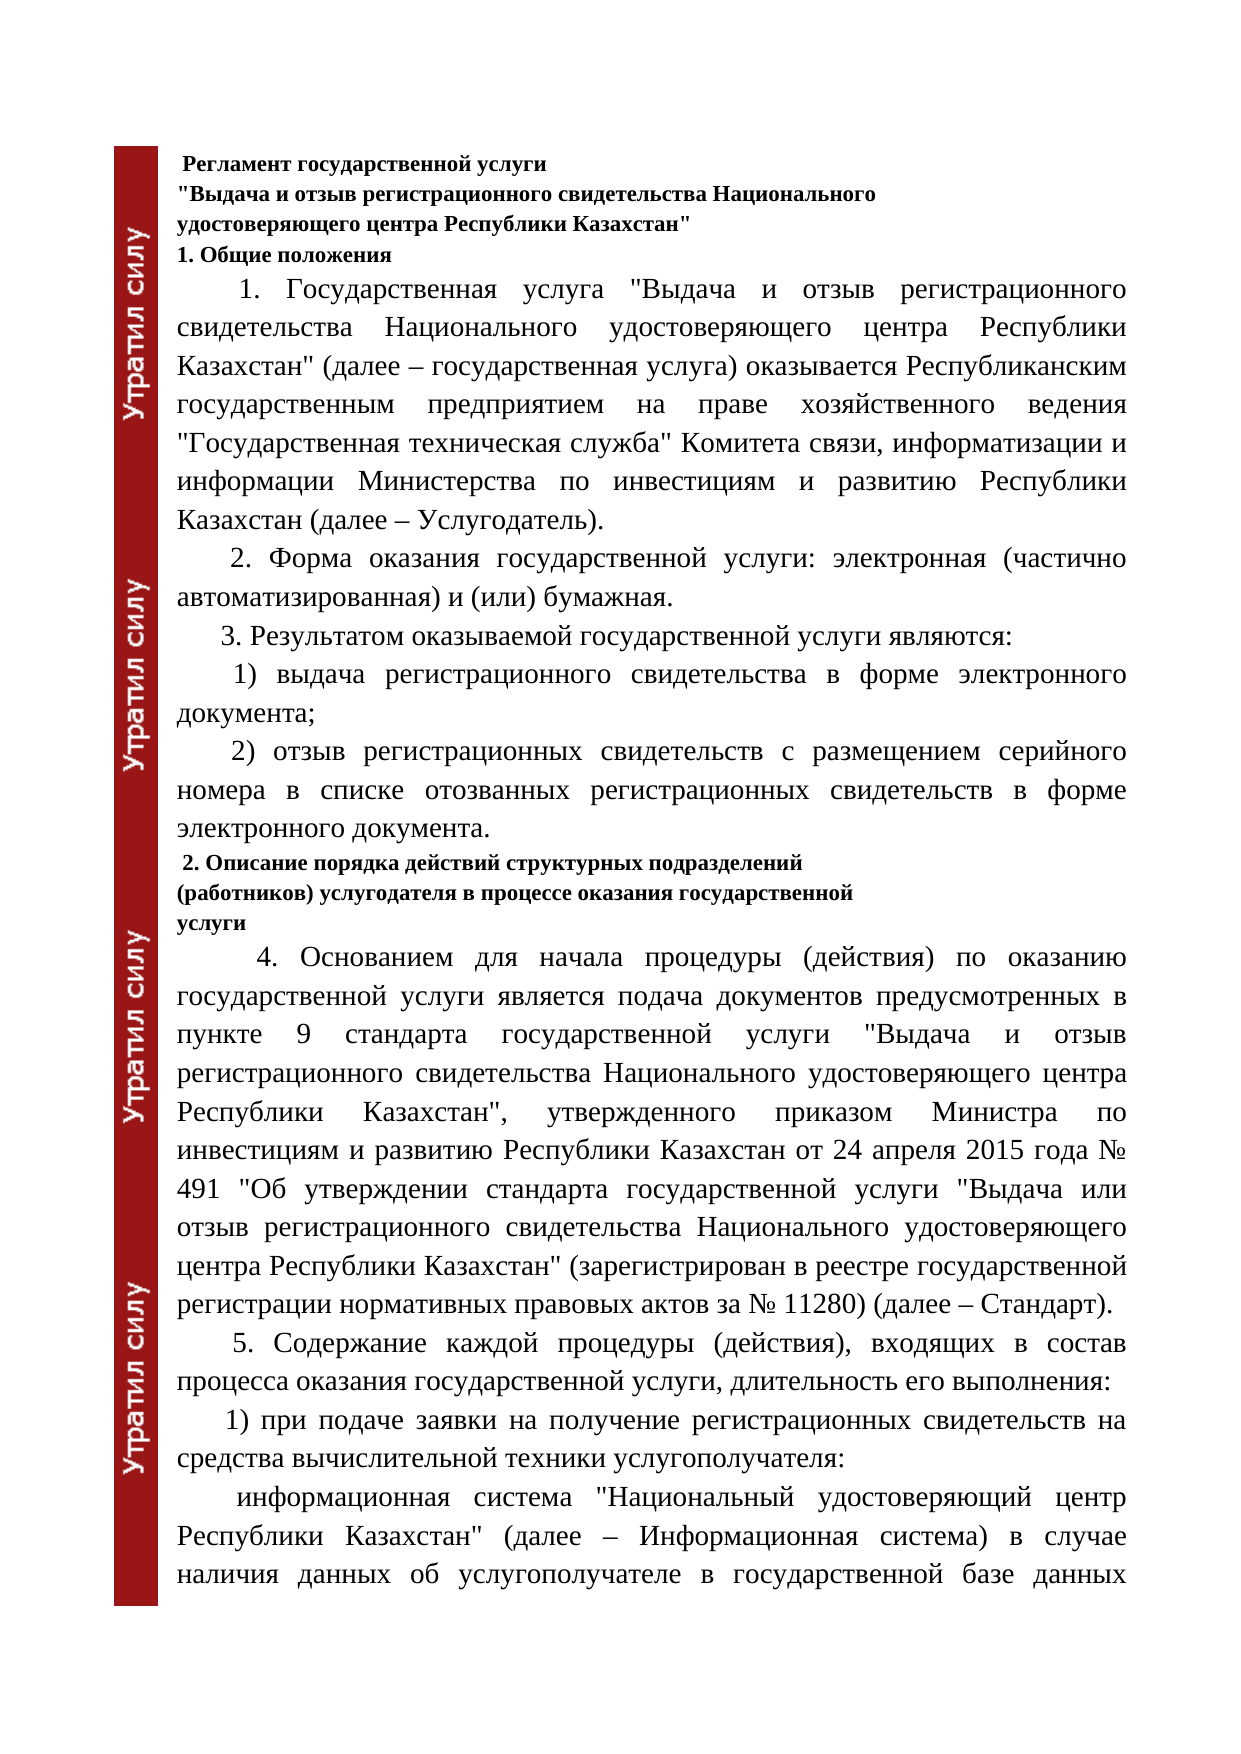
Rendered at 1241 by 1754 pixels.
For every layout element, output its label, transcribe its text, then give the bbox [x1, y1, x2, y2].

text 2) отзыв регистрационных свидетельств с размещением серийного номера в списке отозванных регистрационных свидетельств в форме электронного документа. [112, 733, 1128, 844]
picture [114, 651, 158, 656]
text Регламент государственной услуги "Выдача и отзыв регистрационного свидетельства Национального удостоверяющего центра Республики Казахстан" 1. Общие положения [112, 150, 1128, 267]
picture [114, 844, 158, 849]
text 2. Описание порядка действий структурных подразделений (работников) услугодателя в процессе оказания государственной услуги [112, 849, 1128, 936]
picture [114, 536, 158, 541]
picture [114, 1590, 158, 1606]
text 5. Содержание каждой процедуры (действия), входящих в состав процесса оказания государственной услуги, длительность его выполнения: [112, 1325, 1128, 1397]
picture [114, 267, 158, 271]
text 1. Государственная услуга "Выдача и отзыв регистрационного свидетельства Национального удостоверяющего центра Республики Казахстан" (далее – государственная услуга) оказывается Республиканским государственным предприятием на праве хозяйственного ведения "Государственная техническая служба" Комитета связи, информатизации и информации Министерства по инвестициям и развитию Республики Казахстан (далее – Услугодатель). [112, 271, 1128, 536]
text 3. Результатом оказываемой государственной услуги являются: [112, 618, 1128, 651]
text 1) при подаче заявки на получение регистрационных свидетельств на средства вычислительной техники услугополучателя: [112, 1402, 1128, 1474]
text 2. Форма оказания государственной услуги: электронная (частично автоматизированная) и (или) бумажная. [112, 541, 1128, 613]
text 1) выдача регистрационного свидетельства в форме электронного документа; [112, 656, 1128, 728]
picture [114, 1474, 158, 1479]
picture [114, 1397, 158, 1402]
picture [114, 613, 158, 618]
picture [114, 728, 158, 733]
picture [114, 1320, 158, 1325]
text 4. Основанием для начала процедуры (действия) по оказанию государственной услуги является подача документов предусмотренных в пункте 9 стандарта государственной услуги "Выдача и отзыв регистрационного свидетельства Национального удостоверяющего центра Республики Казахстан", утвержденного приказом Министра по инвестициям и развитию Республики Казахстан от 24 апреля 2015 года № 491 "Об утверждении стандарта государственной услуги "Выдача или отзыв регистрационного свидетельства Национального удостоверяющего центра Республики Казахстан" (зарегистрирован в реестре государственной регистрации нормативных правовых актов за № 11280) (далее – Стандарт). [112, 939, 1128, 1320]
picture [114, 146, 158, 150]
